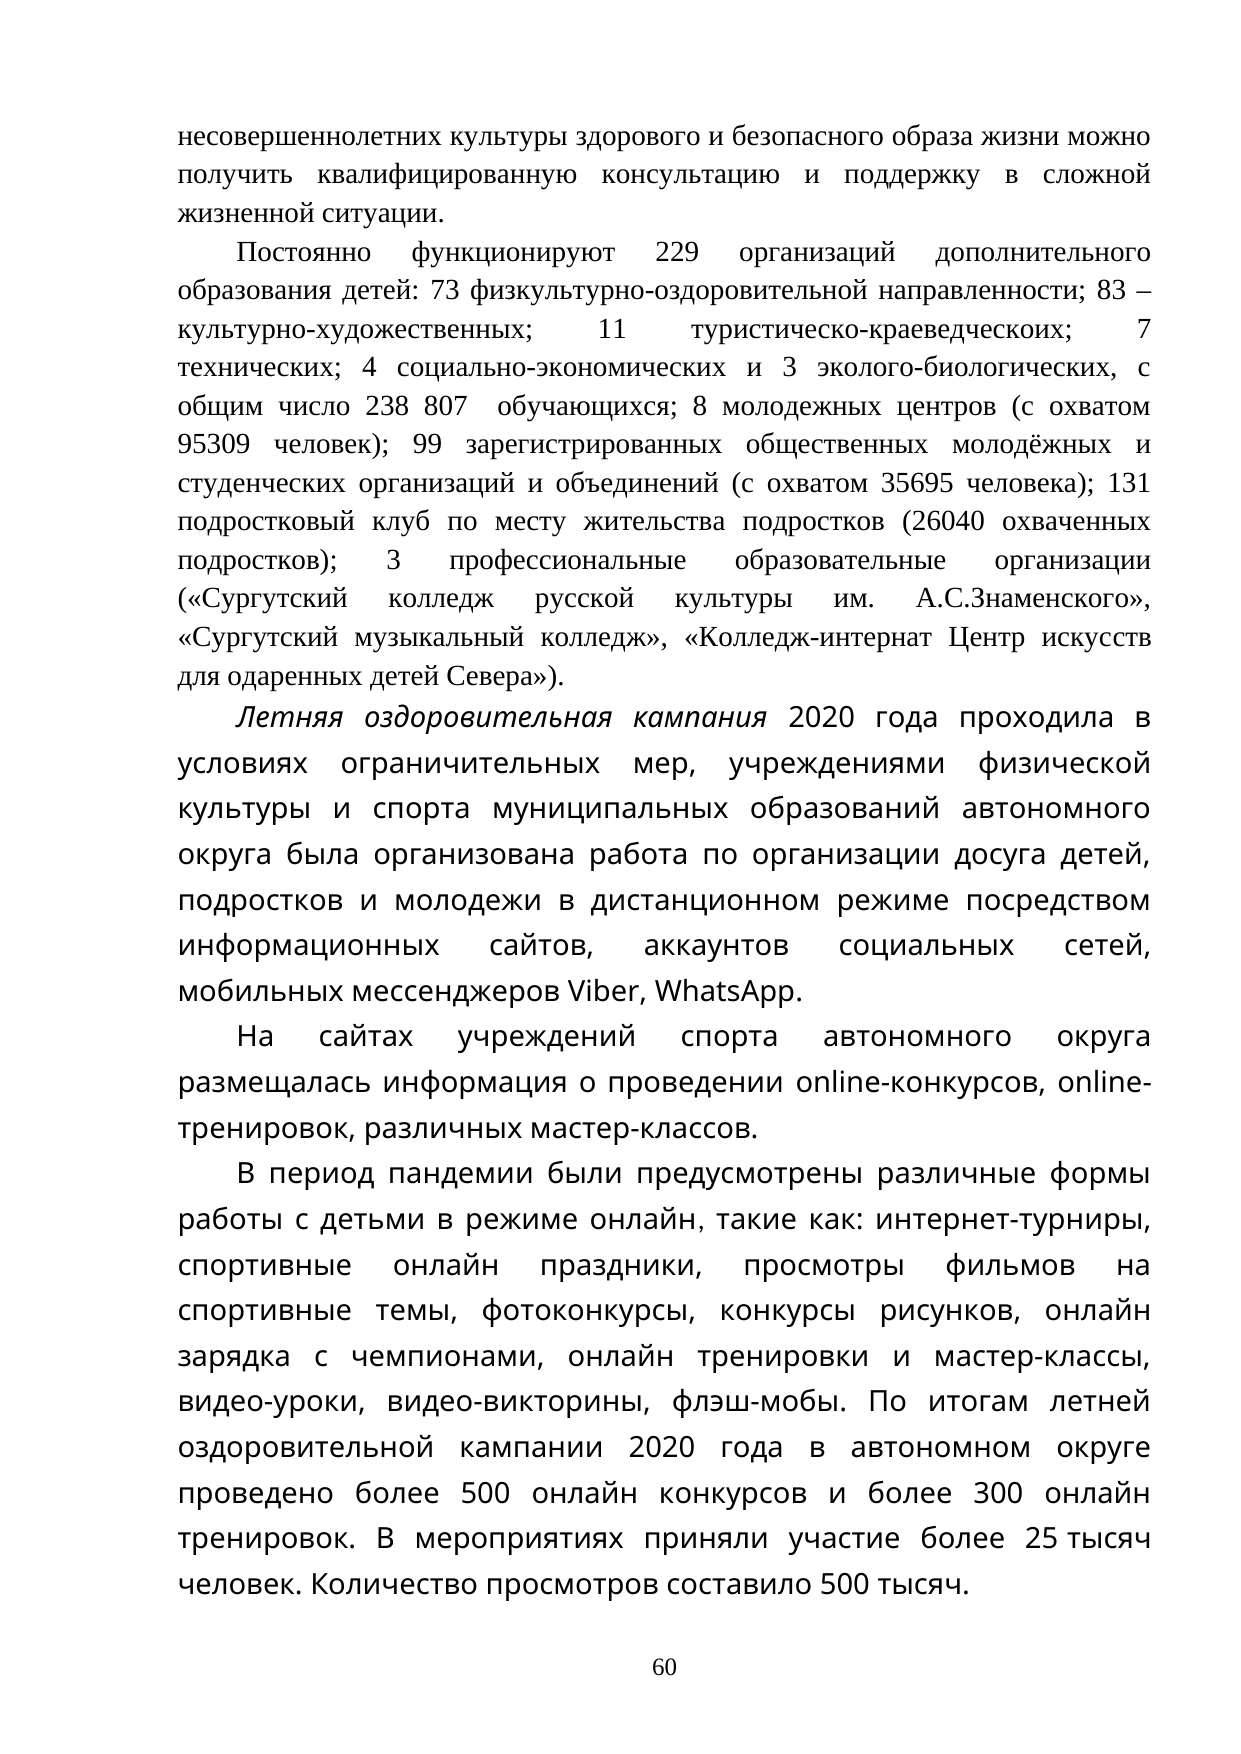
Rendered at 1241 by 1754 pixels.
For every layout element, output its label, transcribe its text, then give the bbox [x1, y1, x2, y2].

text Летняя оздоровительная кампания 2020 года проходила в условиях ограничительных мер, учреждениями физической культуры и спорта муниципальных образований автономного округа была организована работа по организации досуга детей, подростков и молодежи в дистанционном режиме посредством информационных сайтов, аккаунтов социальных сетей, мобильных мессенджеров Viber, WhatsApp. [177, 696, 1152, 1010]
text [177, 118, 1152, 229]
text В период пандемии были предусмотрены различные формы работы с детьми в режиме онлайн, такие как: интернет-турниры, спортивные онлайн праздники, просмотры фильмов на спортивные темы, фотоконкурсы, конкурсы рисунков, онлайн зарядка с чемпионами, онлайн тренировки и мастер-классы, видео-уроки, видео-викторины, флэш-мобы. По итогам летней оздоровительной кампании 2020 года в автономном округе проведено более 500 онлайн конкурсов и более 300 онлайн тренировок. В мероприятиях приняли участие более 25 тысяч человек. Количество просмотров составило 500 тысяч. [177, 1152, 1152, 1603]
text На сайтах учреждений спорта автономного округа размещалась информация о проведении online-конкурсов, online-тренировок, различных мастер-классов. [177, 1016, 1152, 1147]
text Постоянно функционируют 229 организаций дополнительного образования детей: 73 физкультурно-оздоровительной направленности; 83 – культурно-художественных; 11 туристическо-краеведческоих; 7 технических; 4 социально-экономических и 3 эколого-биологических, с общим число 238 807 обучающихся; 8 молодежных центров (с охватом 95309 человек); 99 зарегистрированных общественных молодёжных и студенческих организаций и объединений (с охватом 35695 человека); 131 подростковый клуб по месту жительства подростков (26040 охваченных подростков); 3 профессиональные образовательные организации («Сургутский колледж русской культуры им. А.С.Знаменского», «Сургутский музыкальный колледж», «Колледж-интернат Центр искусств для одаренных детей Севера»). [177, 234, 1152, 691]
